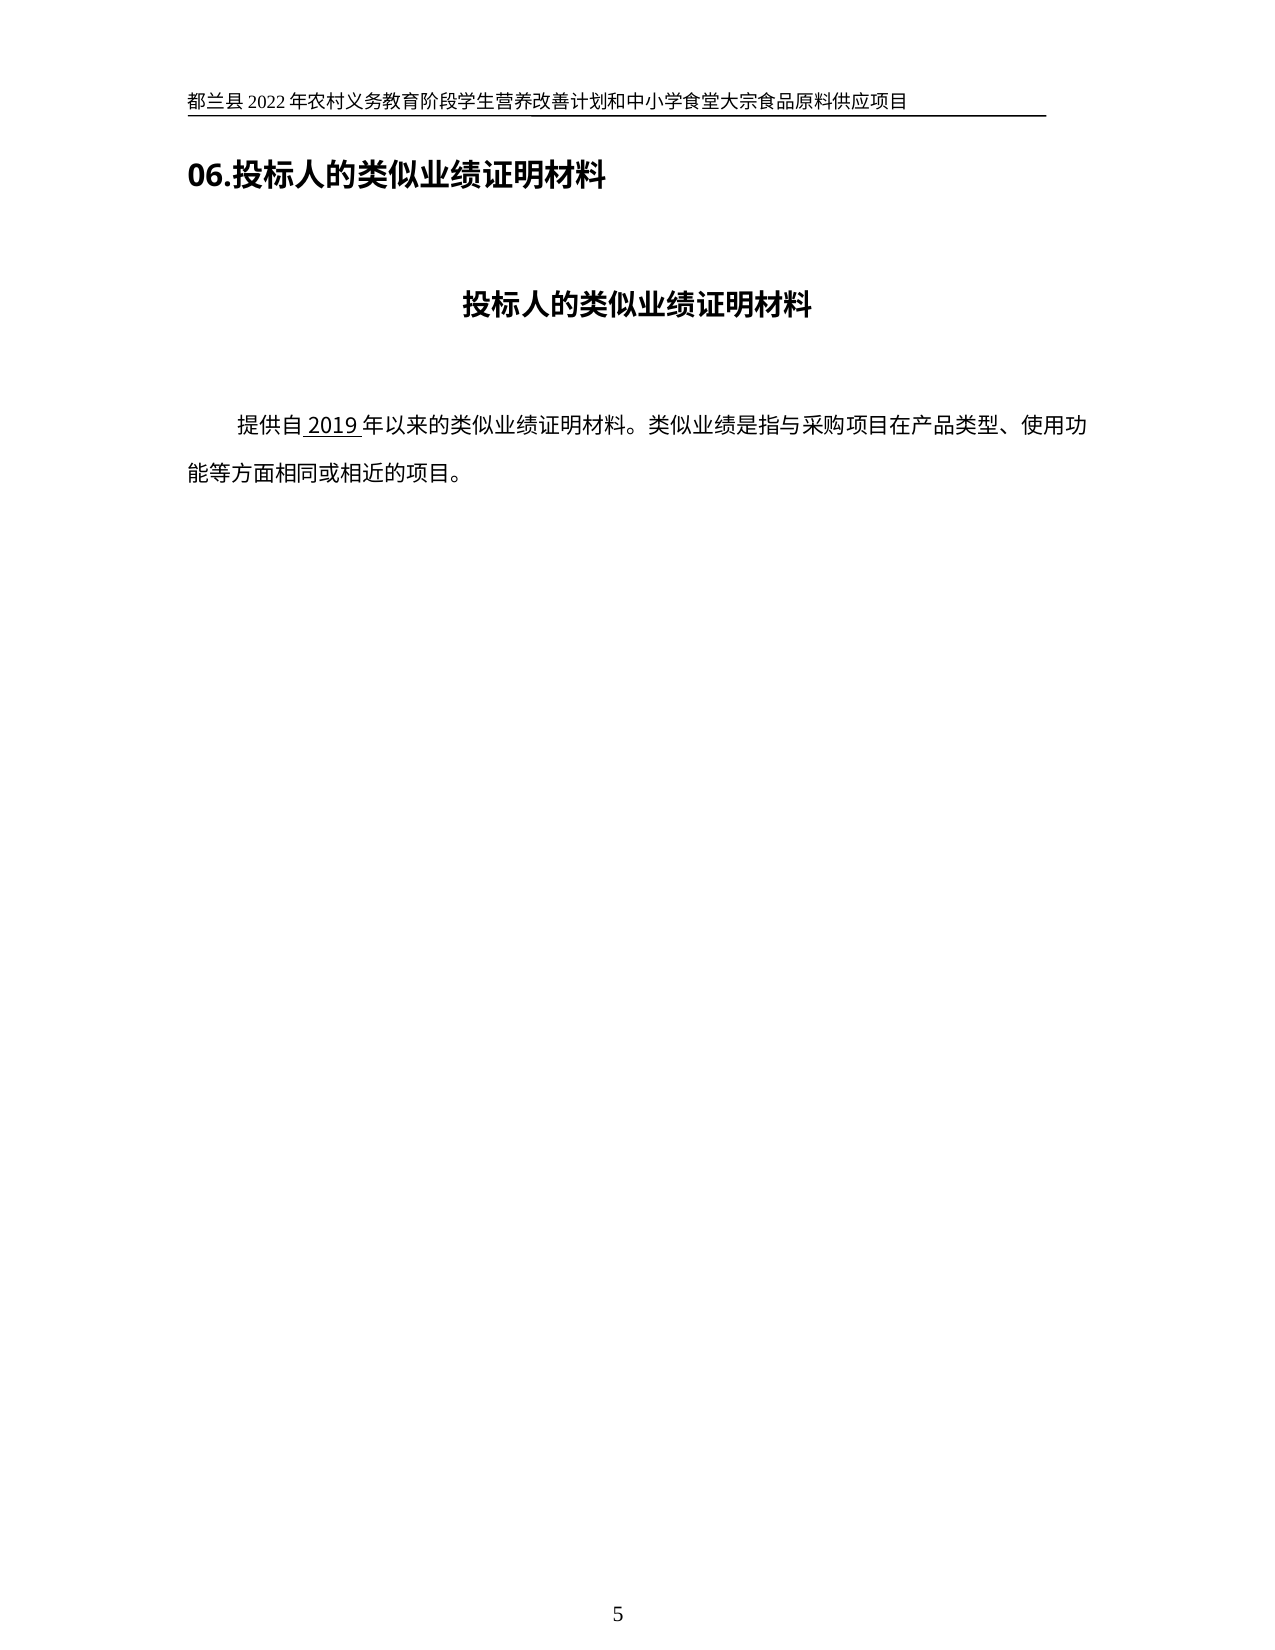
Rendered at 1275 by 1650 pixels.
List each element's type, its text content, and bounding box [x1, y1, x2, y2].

title 06.投标人的类似业绩证明材料 [187, 150, 1088, 195]
text 投标人的类似业绩证明材料 [187, 282, 1088, 324]
text 提供自 2019 年以来的类似业绩证明材料。类似业绩是指与采购项目在产品类型、使用功能等方面相同或相近的项目。 [187, 408, 1088, 488]
